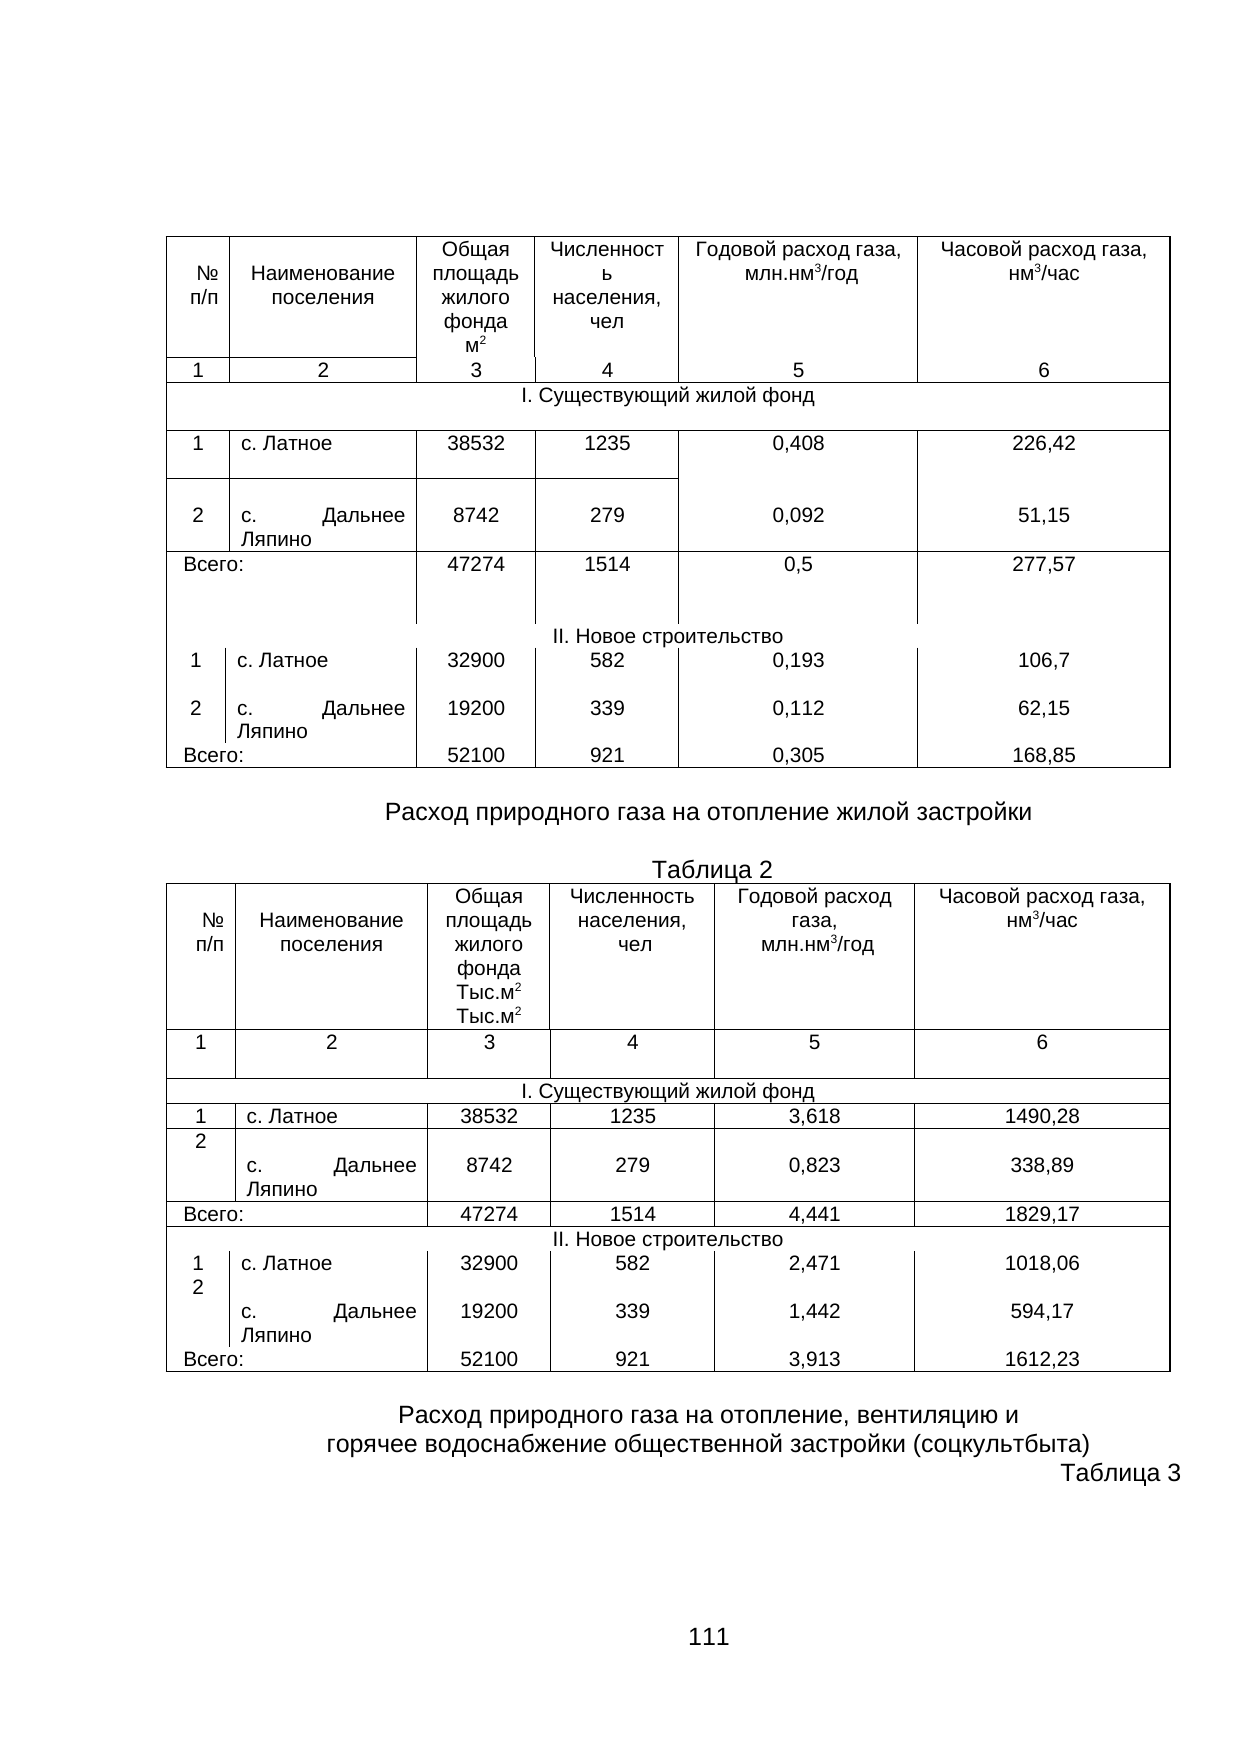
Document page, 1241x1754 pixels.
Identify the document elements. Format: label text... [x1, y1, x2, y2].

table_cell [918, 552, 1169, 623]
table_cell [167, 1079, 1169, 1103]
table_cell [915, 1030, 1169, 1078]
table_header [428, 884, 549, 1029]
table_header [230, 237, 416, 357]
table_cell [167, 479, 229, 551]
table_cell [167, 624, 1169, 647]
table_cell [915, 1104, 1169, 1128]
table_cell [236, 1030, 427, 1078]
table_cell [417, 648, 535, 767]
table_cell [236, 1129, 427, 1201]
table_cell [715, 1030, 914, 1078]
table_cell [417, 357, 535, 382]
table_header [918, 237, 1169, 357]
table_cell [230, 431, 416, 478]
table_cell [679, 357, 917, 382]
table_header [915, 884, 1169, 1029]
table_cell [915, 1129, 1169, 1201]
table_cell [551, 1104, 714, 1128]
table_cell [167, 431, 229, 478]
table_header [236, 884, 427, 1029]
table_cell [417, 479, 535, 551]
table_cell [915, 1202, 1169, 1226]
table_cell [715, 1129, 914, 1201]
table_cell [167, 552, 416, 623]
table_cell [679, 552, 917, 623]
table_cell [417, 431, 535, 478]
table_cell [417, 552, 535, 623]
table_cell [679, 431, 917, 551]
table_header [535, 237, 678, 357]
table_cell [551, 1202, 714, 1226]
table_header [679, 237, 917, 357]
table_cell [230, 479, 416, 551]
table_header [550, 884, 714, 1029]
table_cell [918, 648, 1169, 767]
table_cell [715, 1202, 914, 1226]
text Расход природного газа на отопление жилой застройки [177, 797, 1181, 826]
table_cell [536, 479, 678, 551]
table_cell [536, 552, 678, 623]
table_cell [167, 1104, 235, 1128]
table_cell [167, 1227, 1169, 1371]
text горячее водоснабжение общественной застройки (соцкультбыта) [177, 1429, 1181, 1458]
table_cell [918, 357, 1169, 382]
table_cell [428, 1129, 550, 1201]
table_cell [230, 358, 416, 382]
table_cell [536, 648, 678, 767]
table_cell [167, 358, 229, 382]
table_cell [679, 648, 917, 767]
text Расход природного газа на отопление, вентиляцию и [177, 1400, 1181, 1429]
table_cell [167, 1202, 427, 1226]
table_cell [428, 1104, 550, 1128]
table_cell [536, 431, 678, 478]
text Таблица 2 [177, 854, 1181, 883]
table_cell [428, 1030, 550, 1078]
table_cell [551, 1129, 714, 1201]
text Таблица 3 [177, 1458, 1181, 1487]
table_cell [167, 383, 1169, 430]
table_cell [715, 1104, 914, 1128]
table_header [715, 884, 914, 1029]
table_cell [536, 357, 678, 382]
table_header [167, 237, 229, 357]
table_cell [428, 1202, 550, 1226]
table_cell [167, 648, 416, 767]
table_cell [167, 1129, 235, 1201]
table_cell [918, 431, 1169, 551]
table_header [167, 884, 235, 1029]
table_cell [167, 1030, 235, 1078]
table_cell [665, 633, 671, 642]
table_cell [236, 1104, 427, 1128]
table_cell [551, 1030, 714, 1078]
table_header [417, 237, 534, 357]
